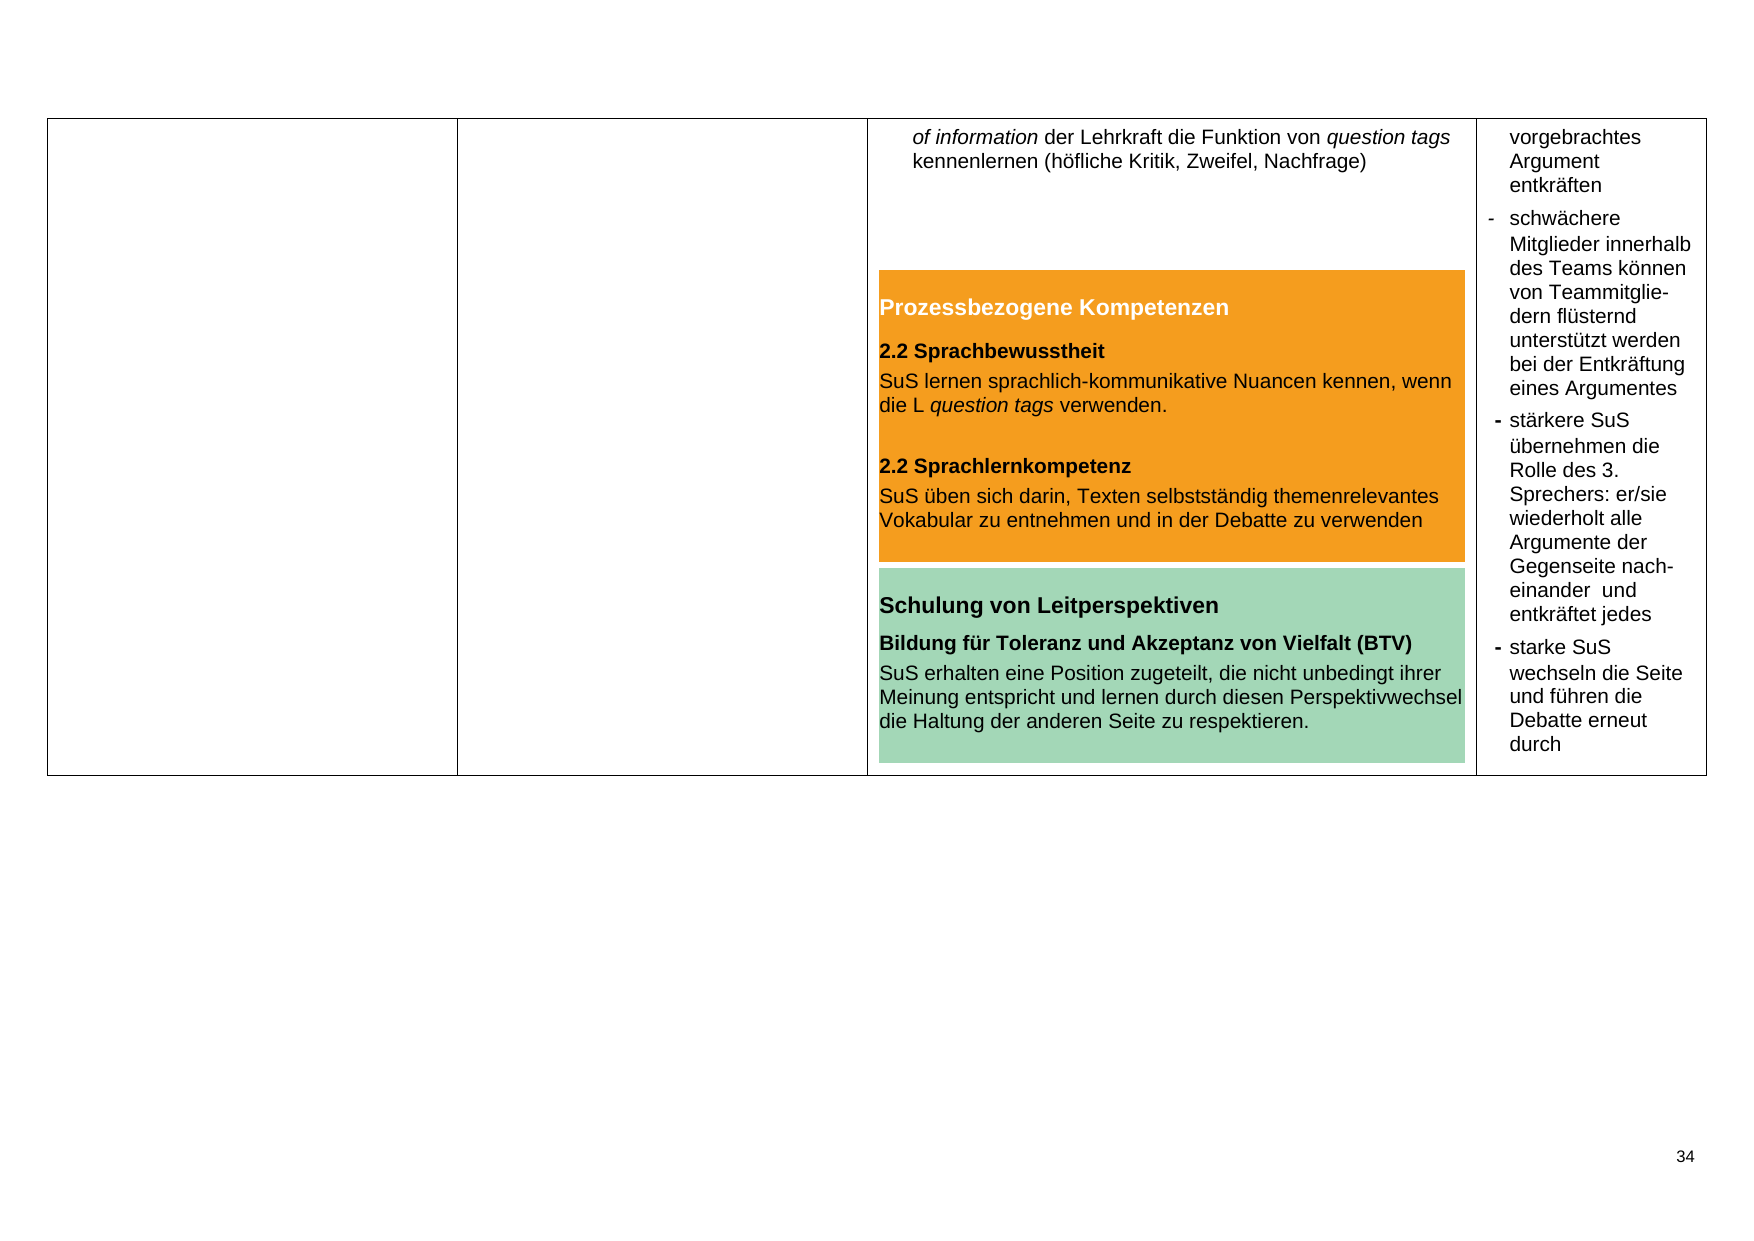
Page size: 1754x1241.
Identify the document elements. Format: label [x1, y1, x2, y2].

table_cell [458, 119, 867, 775]
table_cell [868, 119, 1476, 775]
table_cell [1477, 119, 1706, 775]
table_cell [48, 119, 457, 775]
